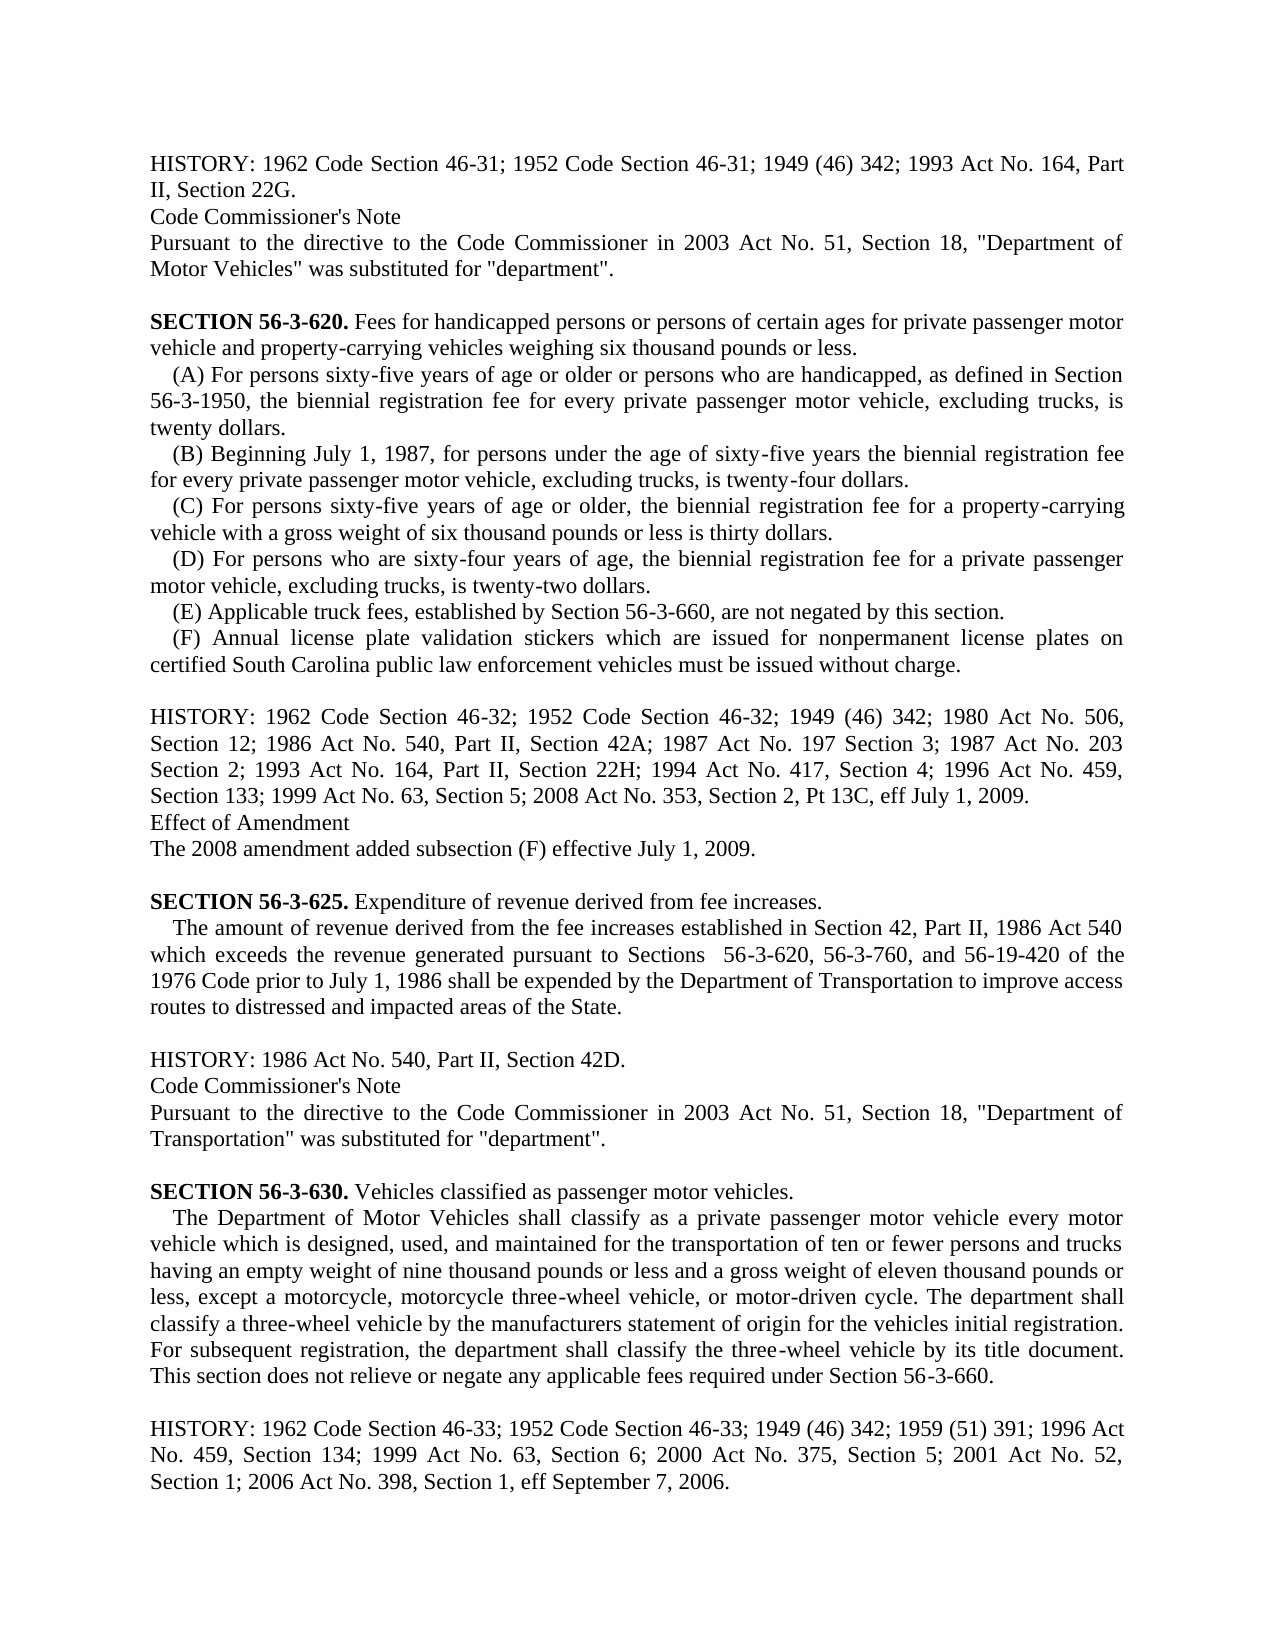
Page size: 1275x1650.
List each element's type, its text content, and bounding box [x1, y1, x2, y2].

text Pursuant to the directive to the Code Commissioner in 2003 Act No. 51, Section 18, "Department of Transportation" was substituted for "department". [150, 1099, 1125, 1151]
text HISTORY: 1962 Code Section 46-32; 1952 Code Section 46-32; 1949 (46) 342; 1980 Act No. 506, Section 12; 1986 Act No. 540, Part II, Section 42A; 1987 Act No. 197 Section 3; 1987 Act No. 203 Section 2; 1993 Act No. 164, Part II, Section 22H; 1994 Act No. 417, Section 4; 1996 Act No. 459, Section 133; 1999 Act No. 63, Section 5; 2008 Act No. 353, Section 2, Pt 13C, eff July 1, 2009. [150, 703, 1125, 809]
text HISTORY: 1986 Act No. 540, Part II, Section 42D. [150, 1046, 1125, 1072]
text Code Commissioner's Note [150, 1072, 1125, 1099]
text Pursuant to the directive to the Code Commissioner in 2003 Act No. 51, Section 18, "Department of Motor Vehicles" was substituted for "department". [150, 229, 1125, 282]
text (D) For persons who are sixty-four years of age, the biennial registration fee for a private passenger motor vehicle, excluding trucks, is twenty-two dollars. [150, 545, 1125, 598]
text SECTION 56-3-620. Fees for handicapped persons or persons of certain ages for private passenger motor vehicle and property-carrying vehicles weighing six thousand pounds or less. [150, 308, 1125, 361]
text (B) Beginning July 1, 1987, for persons under the age of sixty-five years the biennial registration fee for every private passenger motor vehicle, excluding trucks, is twenty-four dollars. [150, 440, 1125, 493]
text SECTION 56-3-625. Expenditure of revenue derived from fee increases. [150, 888, 1125, 914]
text SECTION 56-3-630. Vehicles classified as passenger motor vehicles. [150, 1178, 1125, 1204]
text (F) Annual license plate validation stickers which are issued for nonpermanent license plates on certified South Carolina public law enforcement vehicles must be issued without charge. [150, 624, 1125, 677]
text The amount of revenue derived from the fee increases established in Section 42, Part II, 1986 Act 540 which exceeds the revenue generated pursuant to Sections 56-3-620, 56-3-760, and 56-19-420 of the 1976 Code prior to July 1, 1986 shall be expended by the Department of Transportation to improve access routes to distressed and impacted areas of the State. [150, 914, 1125, 1020]
text The Department of Motor Vehicles shall classify as a private passenger motor vehicle every motor vehicle which is designed, used, and maintained for the transportation of ten or fewer persons and trucks having an empty weight of nine thousand pounds or less and a gross weight of eleven thousand pounds or less, except a motorcycle, motorcycle three-wheel vehicle, or motor-driven cycle. The department shall classify a three-wheel vehicle by the manufacturers statement of origin for the vehicles initial registration. For subsequent registration, the department shall classify the three-wheel vehicle by its title document. This section does not relieve or negate any applicable fees required under Section 56-3-660. [150, 1204, 1125, 1389]
text HISTORY: 1962 Code Section 46-31; 1952 Code Section 46-31; 1949 (46) 342; 1993 Act No. 164, Part II, Section 22G. [150, 150, 1125, 203]
text (E) Applicable truck fees, established by Section 56-3-660, are not negated by this section. [150, 598, 1125, 624]
text Effect of Amendment [150, 809, 1125, 835]
text HISTORY: 1962 Code Section 46-33; 1952 Code Section 46-33; 1949 (46) 342; 1959 (51) 391; 1996 Act No. 459, Section 134; 1999 Act No. 63, Section 6; 2000 Act No. 375, Section 5; 2001 Act No. 52, Section 1; 2006 Act No. 398, Section 1, eff September 7, 2006. [150, 1415, 1125, 1494]
text The 2008 amendment added subsection (F) effective July 1, 2009. [150, 835, 1125, 862]
text (A) For persons sixty-five years of age or older or persons who are handicapped, as defined in Section 56-3-1950, the biennial registration fee for every private passenger motor vehicle, excluding trucks, is twenty dollars. [150, 361, 1125, 440]
text Code Commissioner's Note [150, 203, 1125, 229]
text (C) For persons sixty-five years of age or older, the biennial registration fee for a property-carrying vehicle with a gross weight of six thousand pounds or less is thirty dollars. [150, 493, 1125, 545]
